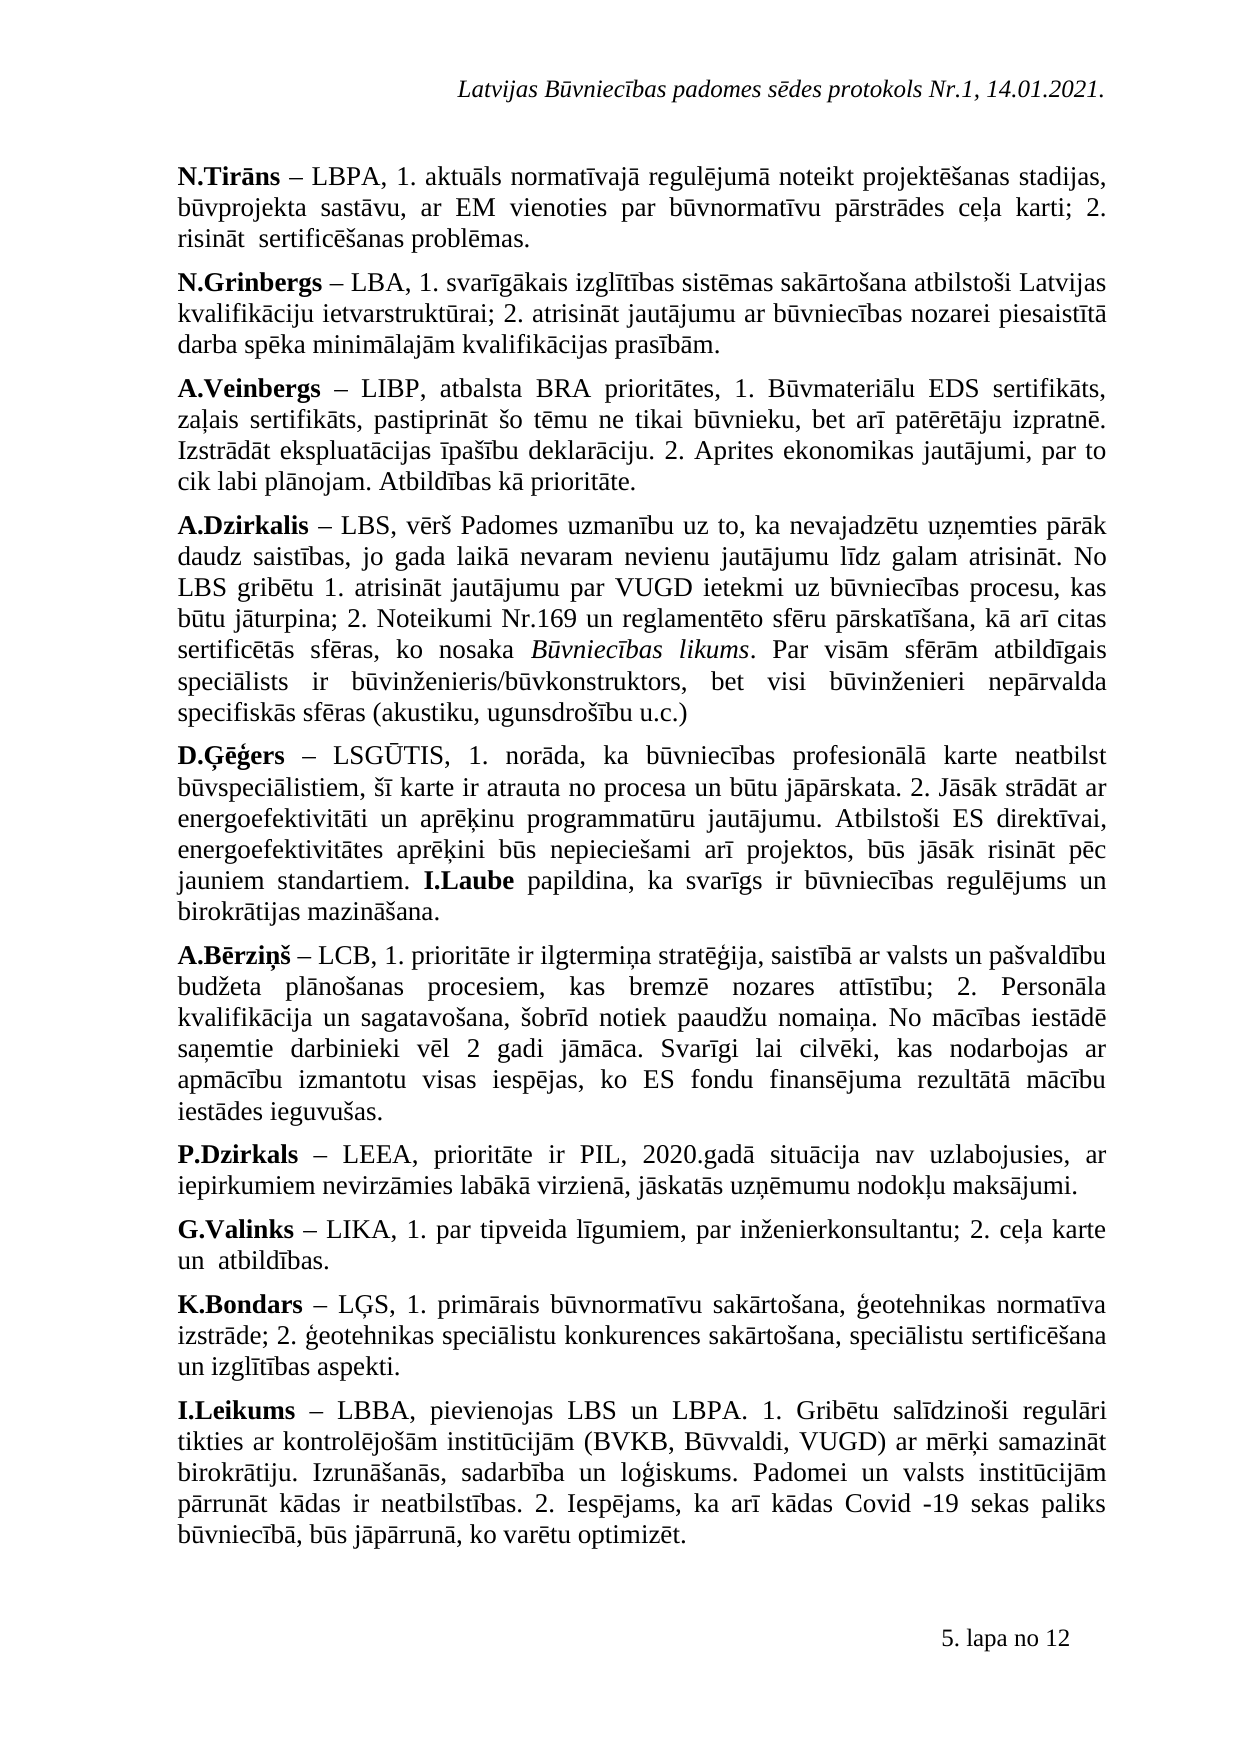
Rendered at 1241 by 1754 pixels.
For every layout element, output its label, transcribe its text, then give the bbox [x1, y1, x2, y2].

text D.Ģēģers – LSGŪTIS, 1. norāda, ka būvniecības profesionālā karte neatbilst būvspeciālistiem, šī karte ir atrauta no procesa un būtu jāpārskata. 2. Jāsāk strādāt ar energoefektivitāti un aprēķinu programmatūru jautājumu. Atbilstoši ES direktīvai, energoefektivitātes aprēķini būs nepieciešami arī projektos, būs jāsāk risināt pēc jauniem standartiem. I.Laube papildina, ka svarīgs ir būvniecības regulējums un birokrātijas mazināšana. [177, 739, 1107, 926]
text A.Veinbergs – LIBP, atbalsta BRA prioritātes, 1. Būvmateriālu EDS sertifikāts, zaļais sertifikāts, pastiprināt šo tēmu ne tikai būvnieku, bet arī patērētāju izpratnē. Izstrādāt ekspluatācijas īpašību deklarāciju. 2. Aprites ekonomikas jautājumi, par to cik labi plānojam. Atbildības kā prioritāte. [177, 372, 1107, 496]
text G.Valinks – LIKA, 1. par tipveida līgumiem, par inženierkonsultantu; 2. ceļa karte un atbildības. [177, 1213, 1107, 1275]
text A.Bērziņš – LCB, 1. prioritāte ir ilgtermiņa stratēģija, saistībā ar valsts un pašvaldību budžeta plānošanas procesiem, kas bremzē nozares attīstību; 2. Personāla kvalifikācija un sagatavošana, šobrīd notiek paaudžu nomaiņa. No mācības iestādē saņemtie darbinieki vēl 2 gadi jāmāca. Svarīgi lai cilvēki, kas nodarbojas ar apmācību izmantotu visas iespējas, ko ES fondu finansējuma rezultātā mācību iestādes ieguvušas. [177, 939, 1107, 1126]
text N.Grinbergs – LBA, 1. svarīgākais izglītības sistēmas sakārtošana atbilstoši Latvijas kvalifikāciju ietvarstruktūrai; 2. atrisināt jautājumu ar būvniecības nozarei piesaistītā darba spēka minimālajām kvalifikācijas prasībām. [177, 266, 1107, 359]
text K.Bondars – LĢS, 1. primārais būvnormatīvu sakārtošana, ģeotehnikas normatīva izstrāde; 2. ģeotehnikas speciālistu konkurences sakārtošana, speciālistu sertificēšana un izglītības aspekti. [177, 1288, 1107, 1381]
text N.Tirāns – LBPA, 1. aktuāls normatīvajā regulējumā noteikt projektēšanas stadijas, būvprojekta sastāvu, ar EM vienoties par būvnormatīvu pārstrādes ceļa karti; 2. risināt sertificēšanas problēmas. [177, 160, 1107, 253]
text A.Dzirkalis – LBS, vērš Padomes uzmanību uz to, ka nevajadzētu uzņemties pārāk daudz saistības, jo gada laikā nevaram nevienu jautājumu līdz galam atrisināt. No LBS gribētu 1. atrisināt jautājumu par VUGD ietekmi uz būvniecības procesu, kas būtu jāturpina; 2. Noteikumi Nr.169 un reglamentēto sfēru pārskatīšana, kā arī citas sertificētās sfēras, ko nosaka Būvniecības likums. Par visām sfērām atbildīgais speciālists ir būvinženieris/būvkonstruktors, bet visi būvinženieri nepārvalda specifiskās sfēras (akustiku, ugunsdrošību u.c.) [177, 509, 1107, 727]
text P.Dzirkals – LEEA, prioritāte ir PIL, 2020.gadā situācija nav uzlabojusies, ar iepirkumiem nevirzāmies labākā virzienā, jāskatās uzņēmumu nodokļu maksājumi. [177, 1138, 1107, 1201]
text I.Leikums – LBBA, pievienojas LBS un LBPA. 1. Gribētu salīdzinoši regulāri tikties ar kontrolējošām institūcijām (BVKB, Būvvaldi, VUGD) ar mērķi samazināt birokrātiju. Izrunāšanās, sadarbība un loģiskums. Padomei un valsts institūcijām pārrunāt kādas ir neatbilstības. 2. Iespējams, ka arī kādas Covid -19 sekas paliks būvniecībā, būs jāpārrunā, ko varētu optimizēt. [177, 1394, 1107, 1549]
